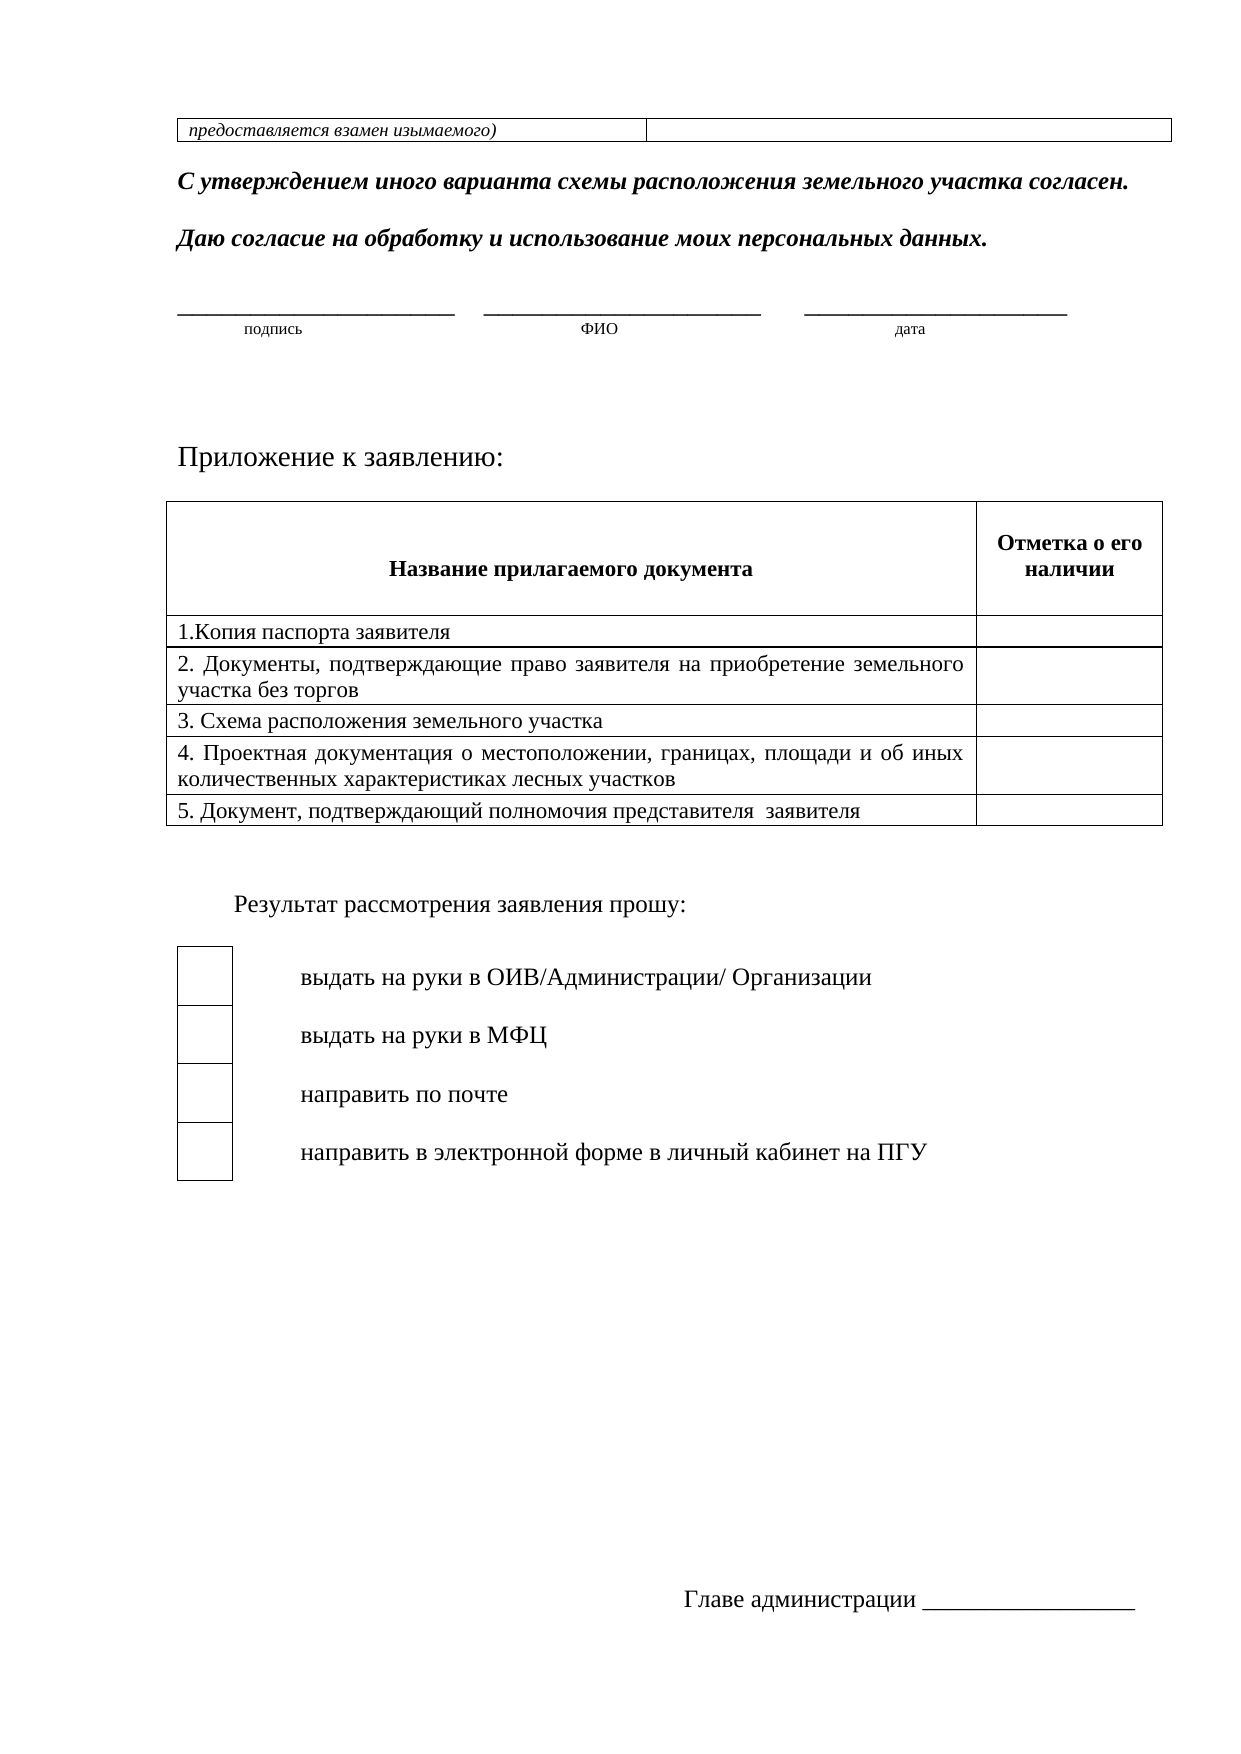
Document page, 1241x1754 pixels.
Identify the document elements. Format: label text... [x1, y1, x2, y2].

table_cell 2. Документы, подтверждающие право заявителя на приобретение земельного участка без торгов [167, 648, 976, 704]
table_cell 5. Документ, подтверждающий полномочия представителя заявителя [167, 795, 976, 825]
table_cell выдать на руки в МФЦ [233, 1005, 1211, 1063]
table_header [178, 947, 232, 1005]
text Даю согласие на обработку и использование моих персональных данных. [177, 223, 1181, 252]
table_cell [977, 795, 1162, 825]
table_cell направить в электронной форме в личный кабинет на ПГУ [233, 1122, 1211, 1180]
table_cell [977, 705, 1162, 736]
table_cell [178, 119, 646, 141]
table_cell [647, 119, 1171, 141]
table_header Название прилагаемого документа [167, 502, 976, 615]
text Приложение к заявлению: [177, 439, 1181, 472]
text ___________________ ___________________ __________________ [177, 286, 1181, 319]
text Результат рассмотрения заявления прошу: [177, 889, 1181, 917]
table_cell 4. Проектная документация о местоположении, границах, площади и об иных количественных характеристиках лесных участков [167, 737, 976, 794]
table_header выдать на руки в ОИВ/Администрации/ Организации [233, 946, 1211, 1005]
table_header Отметка о его наличии [977, 502, 1162, 615]
text С утверждением иного варианта схемы расположения земельного участка согласен. [177, 166, 1181, 194]
table_cell 1.Копия паспорта заявителя [167, 616, 976, 646]
table_cell [178, 1006, 232, 1063]
text подпись ФИО дата [177, 319, 1181, 338]
table_cell [977, 616, 1162, 646]
table_cell [178, 1123, 232, 1180]
table_cell [977, 737, 1162, 794]
table_cell направить по почте [233, 1063, 1211, 1122]
table_cell 3. Схема расположения земельного участка [167, 705, 976, 736]
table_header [652, 1584, 1181, 1636]
table_cell [977, 648, 1162, 704]
table_cell [178, 1064, 232, 1122]
